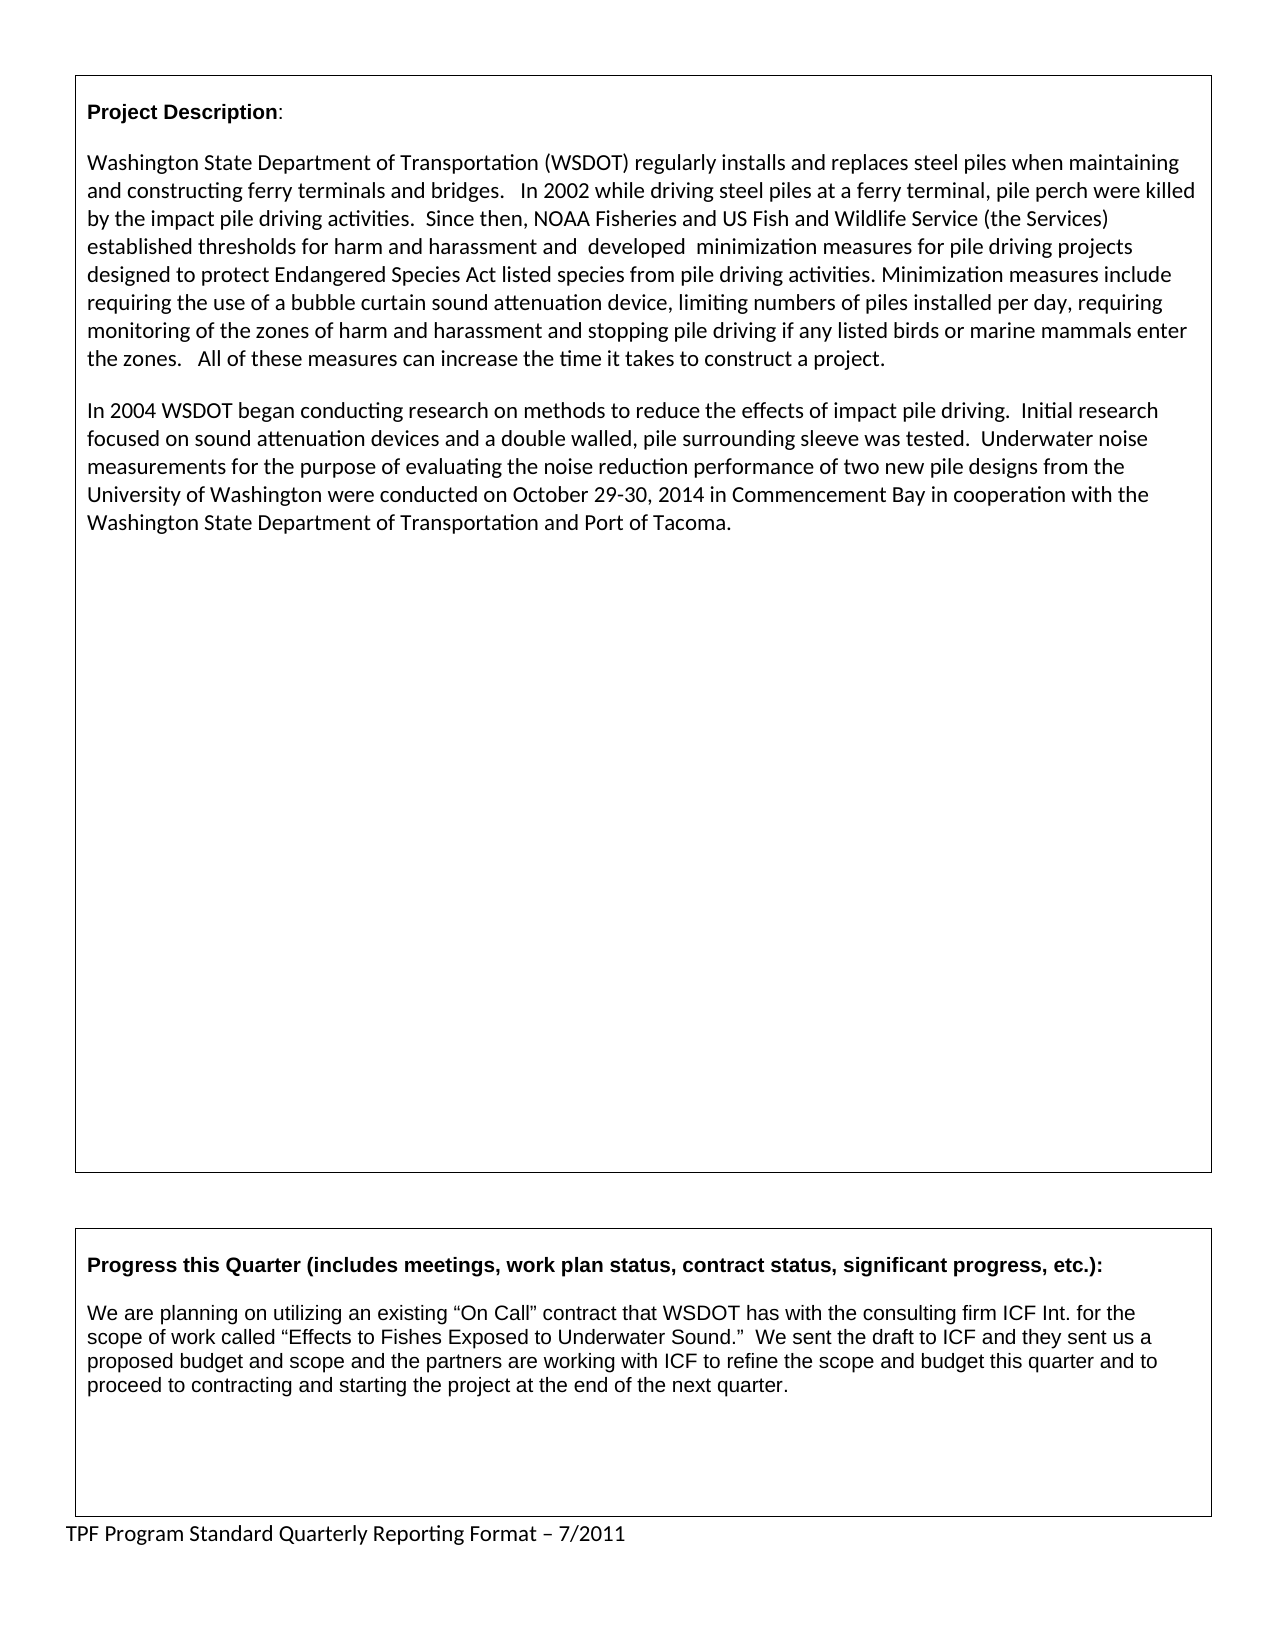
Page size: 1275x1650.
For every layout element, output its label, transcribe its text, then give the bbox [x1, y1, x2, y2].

table_header Project Description: Washington State Department of Transportation (WSDOT) regularly installs and replaces steel piles when maintaining and constructing ferry terminals and bridges. In 2002 while driving steel piles at a ferry terminal, pile perch were killed by the impact pile driving activities. Since then, NOAA Fisheries and US Fish and Wildlife Service (the Services) established thresholds for harm and harassment and developed minimization measures for pile driving projects designed to protect Endangered Species Act listed species from pile driving activities. Minimization measures include requiring the use of a bubble curtain sound attenuation device, limiting numbers of piles installed per day, requiring monitoring of the zones of harm and harassment and stopping pile driving if any listed birds or marine mammals enter the zones. All of these measures can increase the time it takes to construct a project. In 2004 WSDOT began conducting research on methods to reduce the effects of impact pile driving. Initial research focused on sound attenuation devices and a double walled, pile surrounding sleeve was tested. Underwater noise measurements for the purpose of evaluating the noise reduction performance of two new pile designs from the University of Washington were conducted on October 29-30, 2014 in Commencement Bay in cooperation with the Washington State Department of Transportation and Port of Tacoma. [76, 76, 1211, 1172]
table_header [76, 1229, 1211, 1516]
